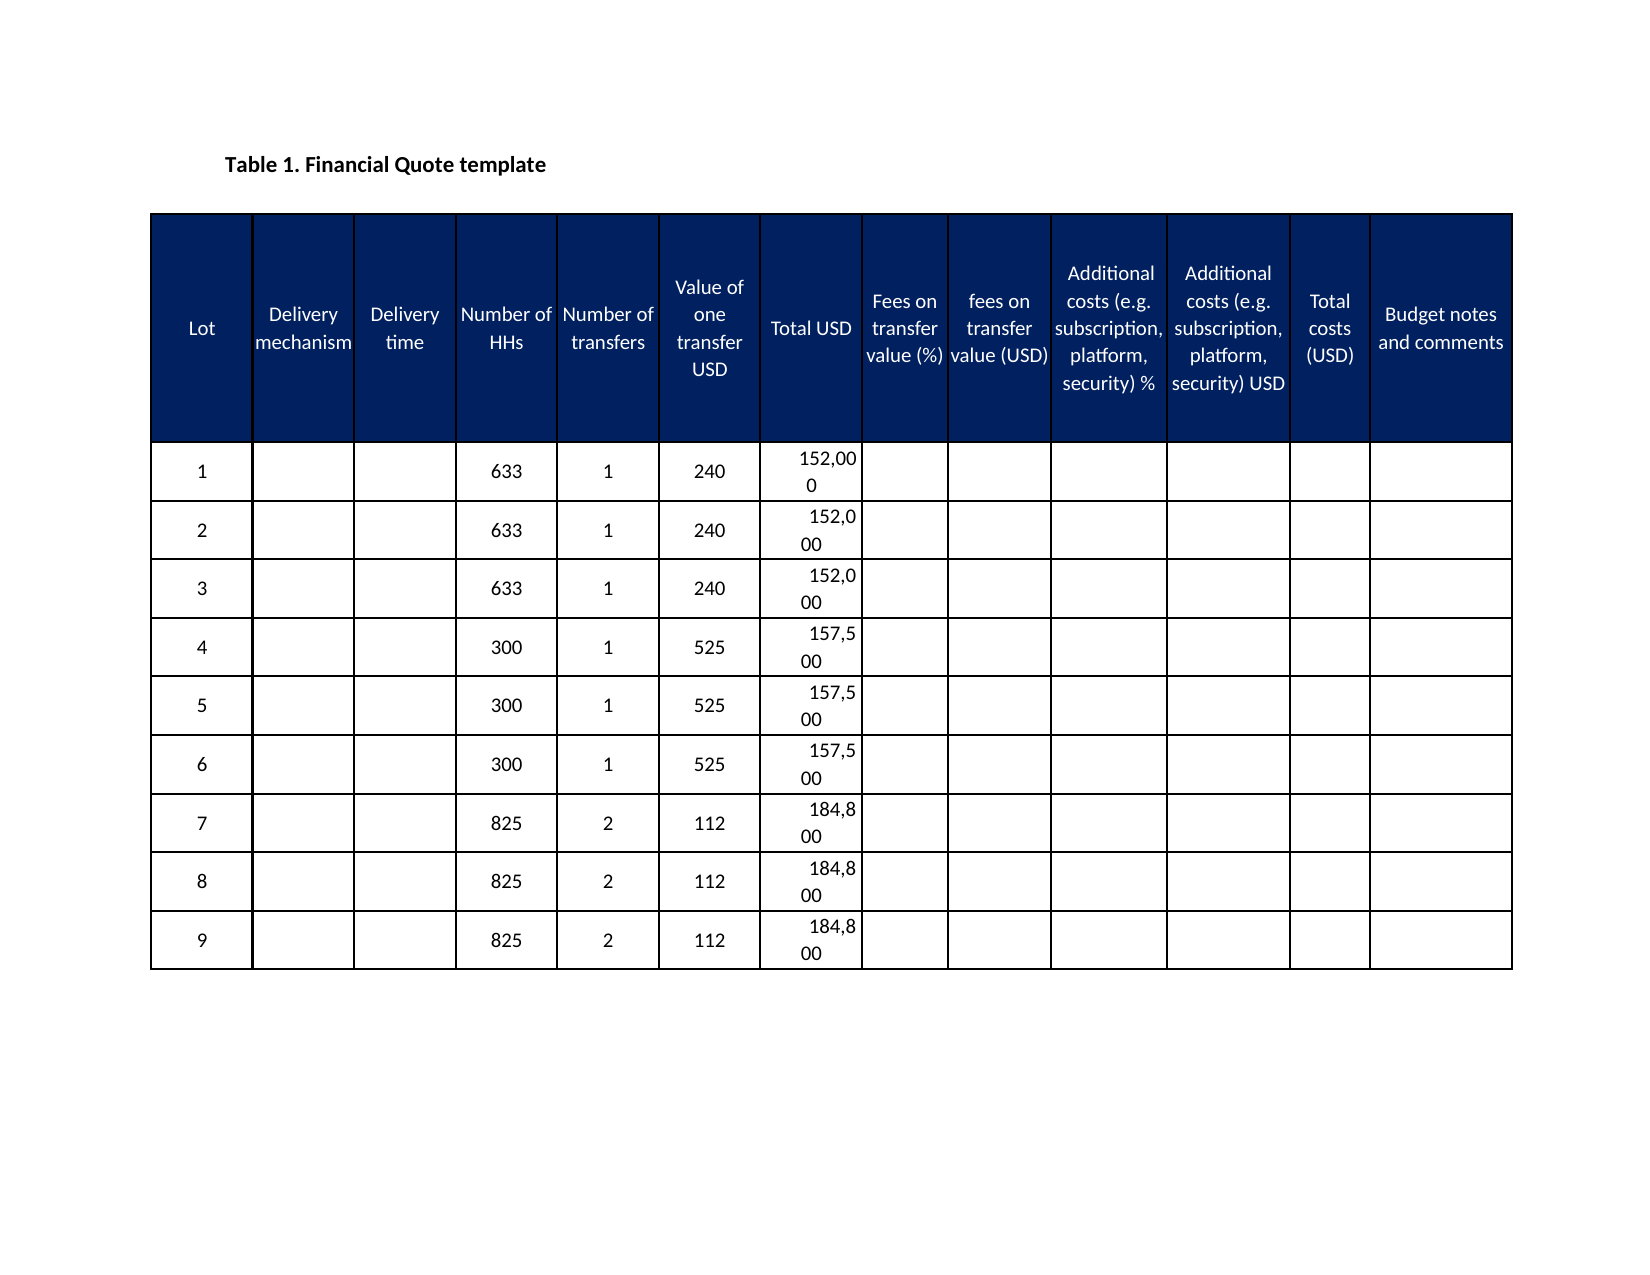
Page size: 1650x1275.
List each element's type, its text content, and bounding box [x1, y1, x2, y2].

table_cell [863, 502, 947, 558]
table_cell 240 [660, 560, 759, 617]
table_cell 1 [558, 619, 658, 675]
table_cell [1291, 736, 1369, 792]
table_header Total costs (USD) [1291, 215, 1369, 441]
table_cell [863, 560, 947, 617]
table_cell [1291, 795, 1369, 851]
table_cell [1052, 443, 1166, 500]
table_cell [355, 619, 455, 675]
table_cell [1052, 619, 1166, 675]
table_cell 633 [457, 560, 556, 617]
table_cell 152,000 [761, 443, 861, 500]
table_cell [863, 736, 947, 792]
table_cell [1168, 560, 1289, 617]
table_cell [863, 619, 947, 675]
table_cell [1052, 912, 1166, 968]
table_cell 633 [457, 443, 556, 500]
table_header Delivery time [355, 215, 455, 441]
table_cell [1291, 502, 1369, 558]
table_cell [863, 795, 947, 851]
table_cell [1052, 736, 1166, 792]
table_cell [1168, 853, 1289, 909]
table_cell 240 [660, 502, 759, 558]
table_cell [1291, 443, 1369, 500]
table_cell [1168, 736, 1289, 792]
table_cell [355, 677, 455, 734]
table_cell 4 [152, 619, 251, 675]
table_cell [1371, 912, 1511, 968]
table_cell 157,500 [761, 677, 861, 734]
table_cell 825 [457, 795, 556, 851]
table_cell 5 [152, 677, 251, 734]
table_cell [1052, 677, 1166, 734]
table_cell [949, 677, 1050, 734]
table_cell [1291, 619, 1369, 675]
table_cell 300 [457, 736, 556, 792]
table_cell 6 [152, 736, 251, 792]
table_cell 525 [660, 619, 759, 675]
table_cell [254, 912, 353, 968]
table_cell [1168, 677, 1289, 734]
table_cell 112 [660, 912, 759, 968]
table_cell [355, 736, 455, 792]
table_header Value of one transfer USD [660, 215, 759, 441]
table_cell [1168, 912, 1289, 968]
table_cell [1168, 443, 1289, 500]
table_cell 1 [152, 443, 251, 500]
table_cell [1291, 853, 1369, 909]
table_cell 152,000 [761, 502, 861, 558]
table_cell [1371, 736, 1511, 792]
table_cell [1291, 560, 1369, 617]
table_cell 825 [457, 853, 556, 909]
table_cell 525 [660, 677, 759, 734]
table_header fees on transfer value (USD) [949, 215, 1050, 441]
table_cell [1291, 912, 1369, 968]
table_cell [863, 912, 947, 968]
table_header Number of transfers [558, 215, 658, 441]
table_cell 184,800 [761, 912, 861, 968]
table_cell [949, 736, 1050, 792]
table_header Number of HHs [457, 215, 556, 441]
table_cell 1 [558, 560, 658, 617]
table_header Fees on transfer value (%) [863, 215, 947, 441]
table_cell [949, 619, 1050, 675]
table_cell [1168, 502, 1289, 558]
table_header Lot [152, 215, 251, 441]
table_cell 525 [660, 736, 759, 792]
table_cell [355, 795, 455, 851]
table_cell [1052, 560, 1166, 617]
table_cell 300 [457, 677, 556, 734]
table_cell 1 [558, 677, 658, 734]
table_cell 3 [152, 560, 251, 617]
text Table 1. Financial Quote template [225, 150, 1500, 178]
table_cell 184,800 [761, 795, 861, 851]
table_cell [1371, 502, 1511, 558]
table_cell 184,800 [761, 853, 861, 909]
table_cell [254, 560, 353, 617]
table_cell [949, 912, 1050, 968]
table_cell 112 [660, 795, 759, 851]
table_cell 112 [660, 853, 759, 909]
table_cell [1371, 443, 1511, 500]
table_header Additional costs (e.g. subscription, platform, security) USD [1168, 215, 1289, 441]
table_cell [355, 853, 455, 909]
table_cell [1371, 560, 1511, 617]
table_cell [254, 502, 353, 558]
table_cell [355, 443, 455, 500]
table_cell 2 [558, 795, 658, 851]
table_cell [254, 677, 353, 734]
table_cell [863, 443, 947, 500]
table_cell [1371, 677, 1511, 734]
table_cell [1052, 502, 1166, 558]
table_cell [254, 619, 353, 675]
table_cell 2 [558, 912, 658, 968]
table_cell 1 [558, 502, 658, 558]
table_cell [949, 502, 1050, 558]
table_cell [863, 677, 947, 734]
table_cell 1 [558, 443, 658, 500]
table_cell 300 [457, 619, 556, 675]
table_header Budget notes and comments [1371, 215, 1511, 441]
table_cell [355, 912, 455, 968]
table_cell [1168, 619, 1289, 675]
table_cell [1168, 795, 1289, 851]
table_cell [949, 853, 1050, 909]
table_cell [1291, 677, 1369, 734]
table_header Total USD [761, 215, 861, 441]
table_cell [1052, 853, 1166, 909]
table_cell [949, 443, 1050, 500]
table_cell [254, 443, 353, 500]
table_cell [355, 502, 455, 558]
table_cell 2 [558, 853, 658, 909]
table_cell 240 [660, 443, 759, 500]
table_cell 633 [457, 502, 556, 558]
table_cell [1371, 853, 1511, 909]
table_cell 2 [152, 502, 251, 558]
table_cell 825 [457, 912, 556, 968]
table_header Delivery mechanism [254, 215, 353, 441]
table_cell 7 [152, 795, 251, 851]
table_cell [355, 560, 455, 617]
table_cell 8 [152, 853, 251, 909]
table_cell 157,500 [761, 619, 861, 675]
table_cell [863, 853, 947, 909]
table_cell [1371, 619, 1511, 675]
table_cell [254, 853, 353, 909]
table_cell [949, 795, 1050, 851]
table_cell 152,000 [761, 560, 861, 617]
table_cell [254, 795, 353, 851]
table_cell [949, 560, 1050, 617]
table_cell [254, 736, 353, 792]
table_cell [1371, 795, 1511, 851]
table_cell 9 [152, 912, 251, 968]
table_cell [1052, 795, 1166, 851]
table_header Additional costs (e.g. subscription, platform, security) % [1052, 215, 1166, 441]
table_cell 157,500 [761, 736, 861, 792]
table_cell 1 [558, 736, 658, 792]
